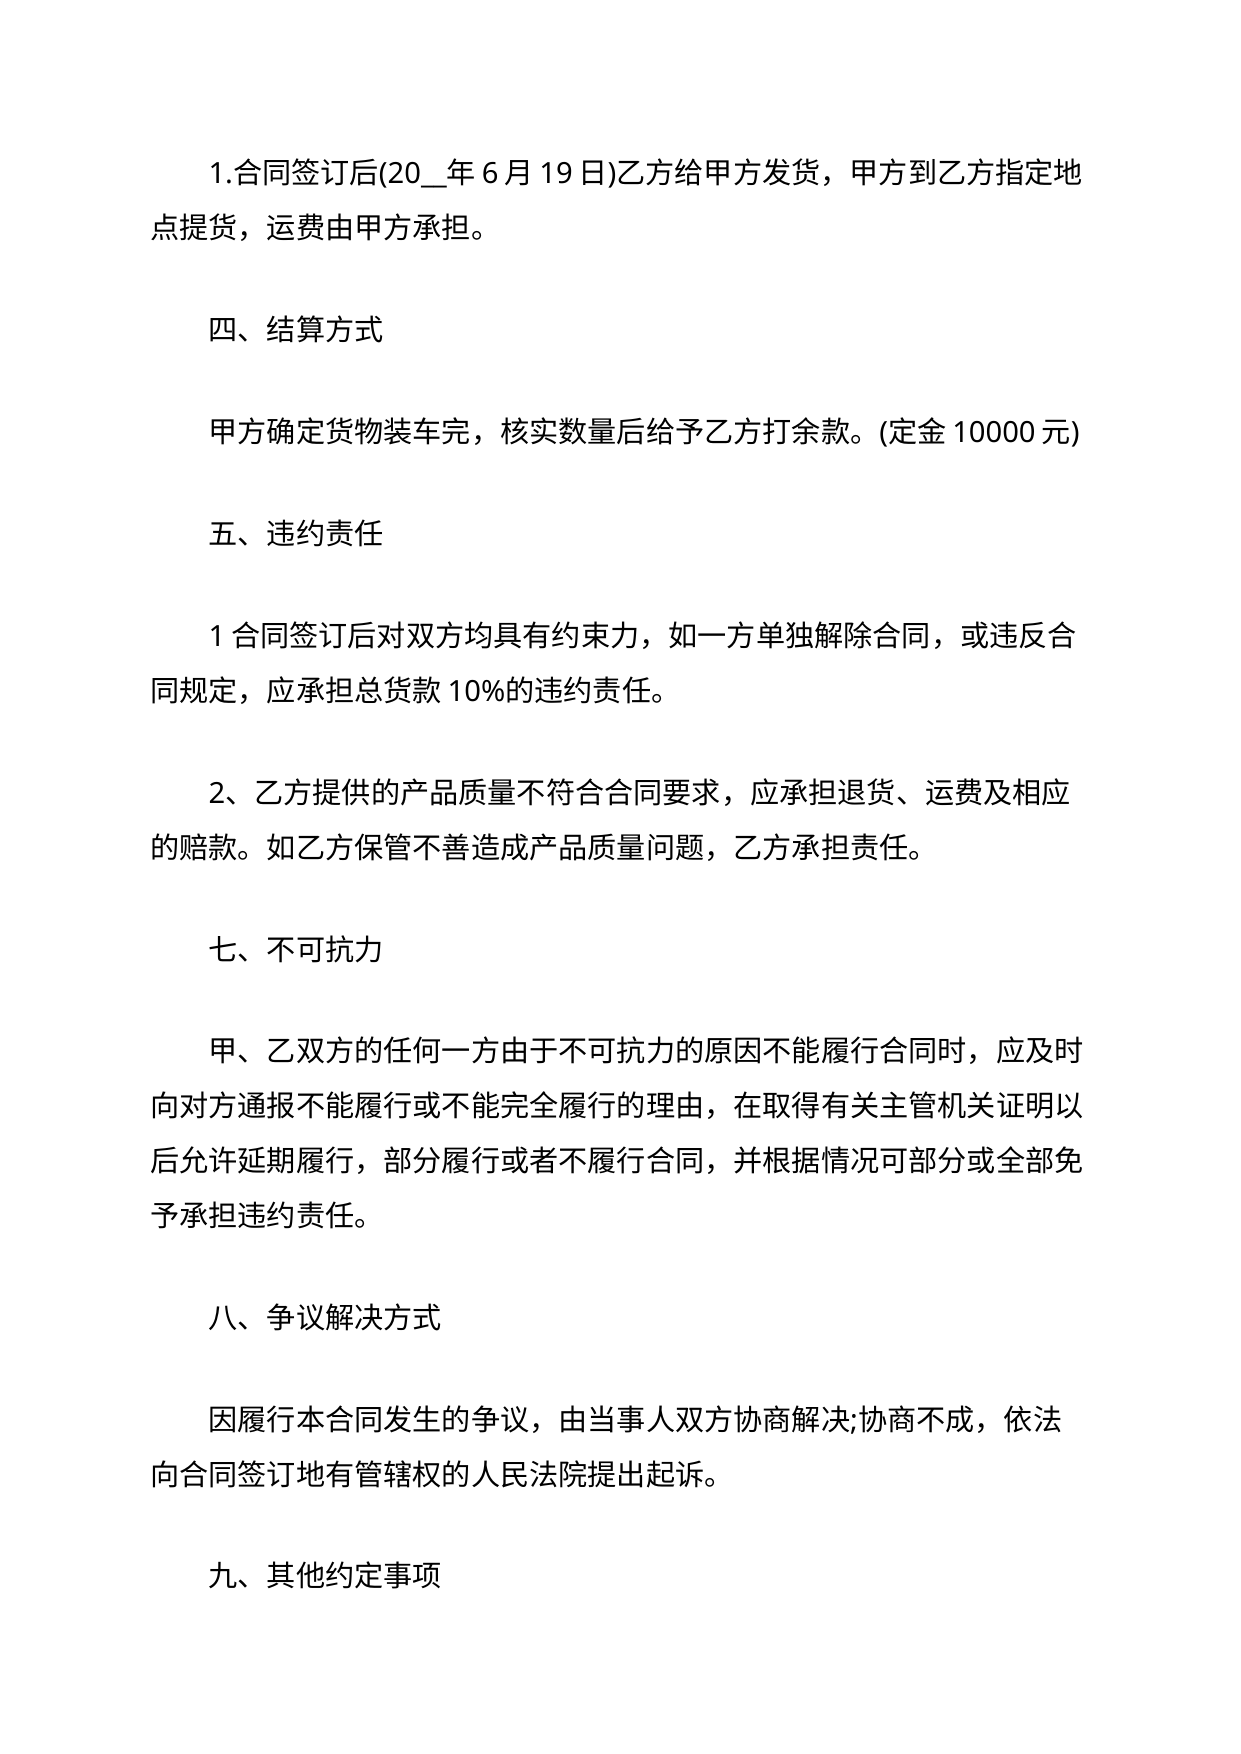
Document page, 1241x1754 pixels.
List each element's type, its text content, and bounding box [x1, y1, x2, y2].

text 甲方确定货物装车完，核实数量后给予乙方打余款。(定金10000元) [150, 408, 1090, 451]
text 因履行本合同发生的争议，由当事人双方协商解决;协商不成，依法向合同签订地有管辖权的人民法院提出起诉。 [150, 1396, 1090, 1493]
text 1.合同签订后(20__年6月19日)乙方给甲方发货，甲方到乙方指定地点提货，运费由甲方承担。 [150, 150, 1090, 247]
text 九、其他约定事项 [150, 1553, 1090, 1595]
text 四、结算方式 [150, 307, 1090, 349]
text 甲、乙双方的任何一方由于不可抗力的原因不能履行合同时，应及时向对方通报不能履行或不能完全履行的理由，在取得有关主管机关证明以后允许延期履行，部分履行或者不履行合同，并根据情况可部分或全部免予承担违约责任。 [150, 1028, 1090, 1235]
text 八、争议解决方式 [150, 1294, 1090, 1337]
text 2、乙方提供的产品质量不符合合同要求，应承担退货、运费及相应的赔款。如乙方保管不善造成产品质量问题，乙方承担责任。 [150, 769, 1090, 867]
text 七、不可抗力 [150, 926, 1090, 968]
text 1合同签订后对双方均具有约束力，如一方单独解除合同，或违反合同规定，应承担总货款10%的违约责任。 [150, 612, 1090, 710]
text 五、违约责任 [150, 511, 1090, 553]
